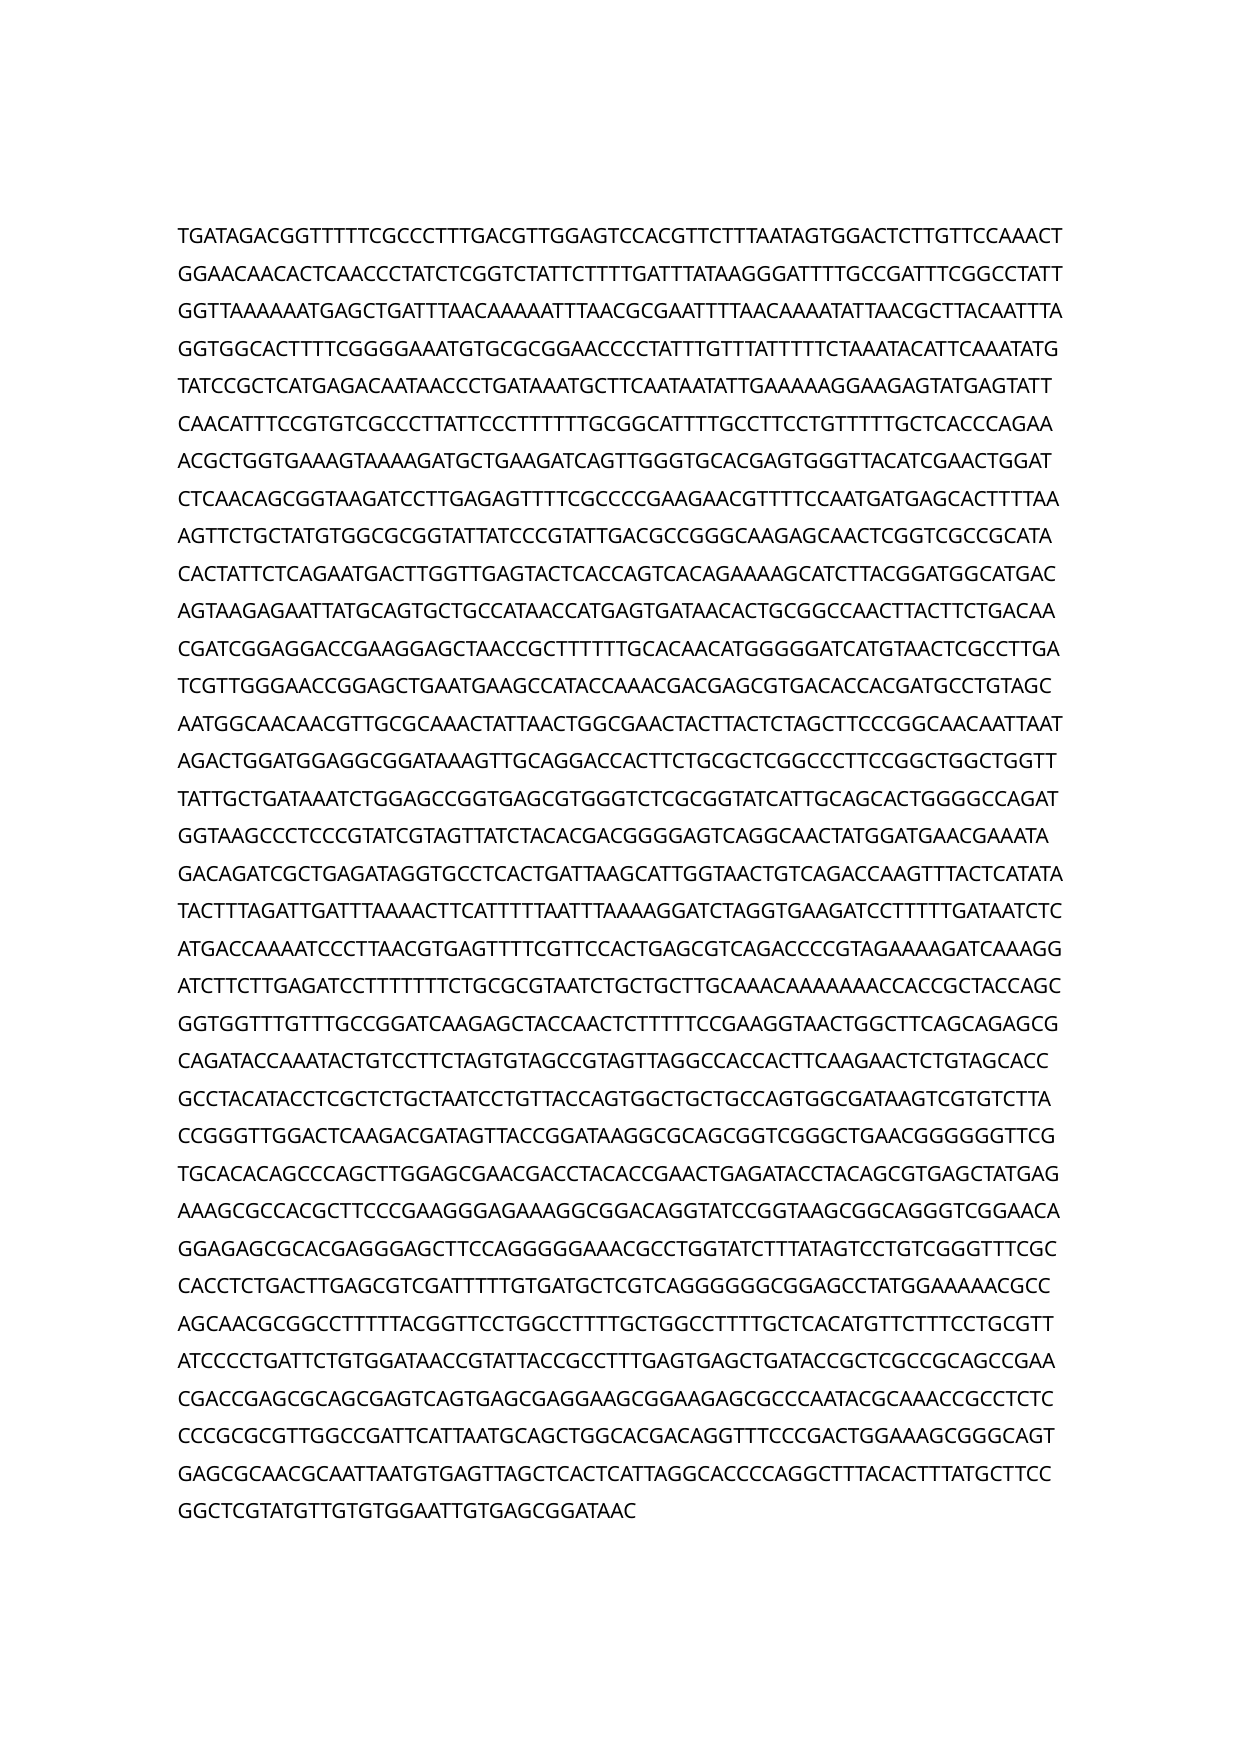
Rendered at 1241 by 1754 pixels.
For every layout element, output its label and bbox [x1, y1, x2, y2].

text [177, 217, 1063, 1529]
